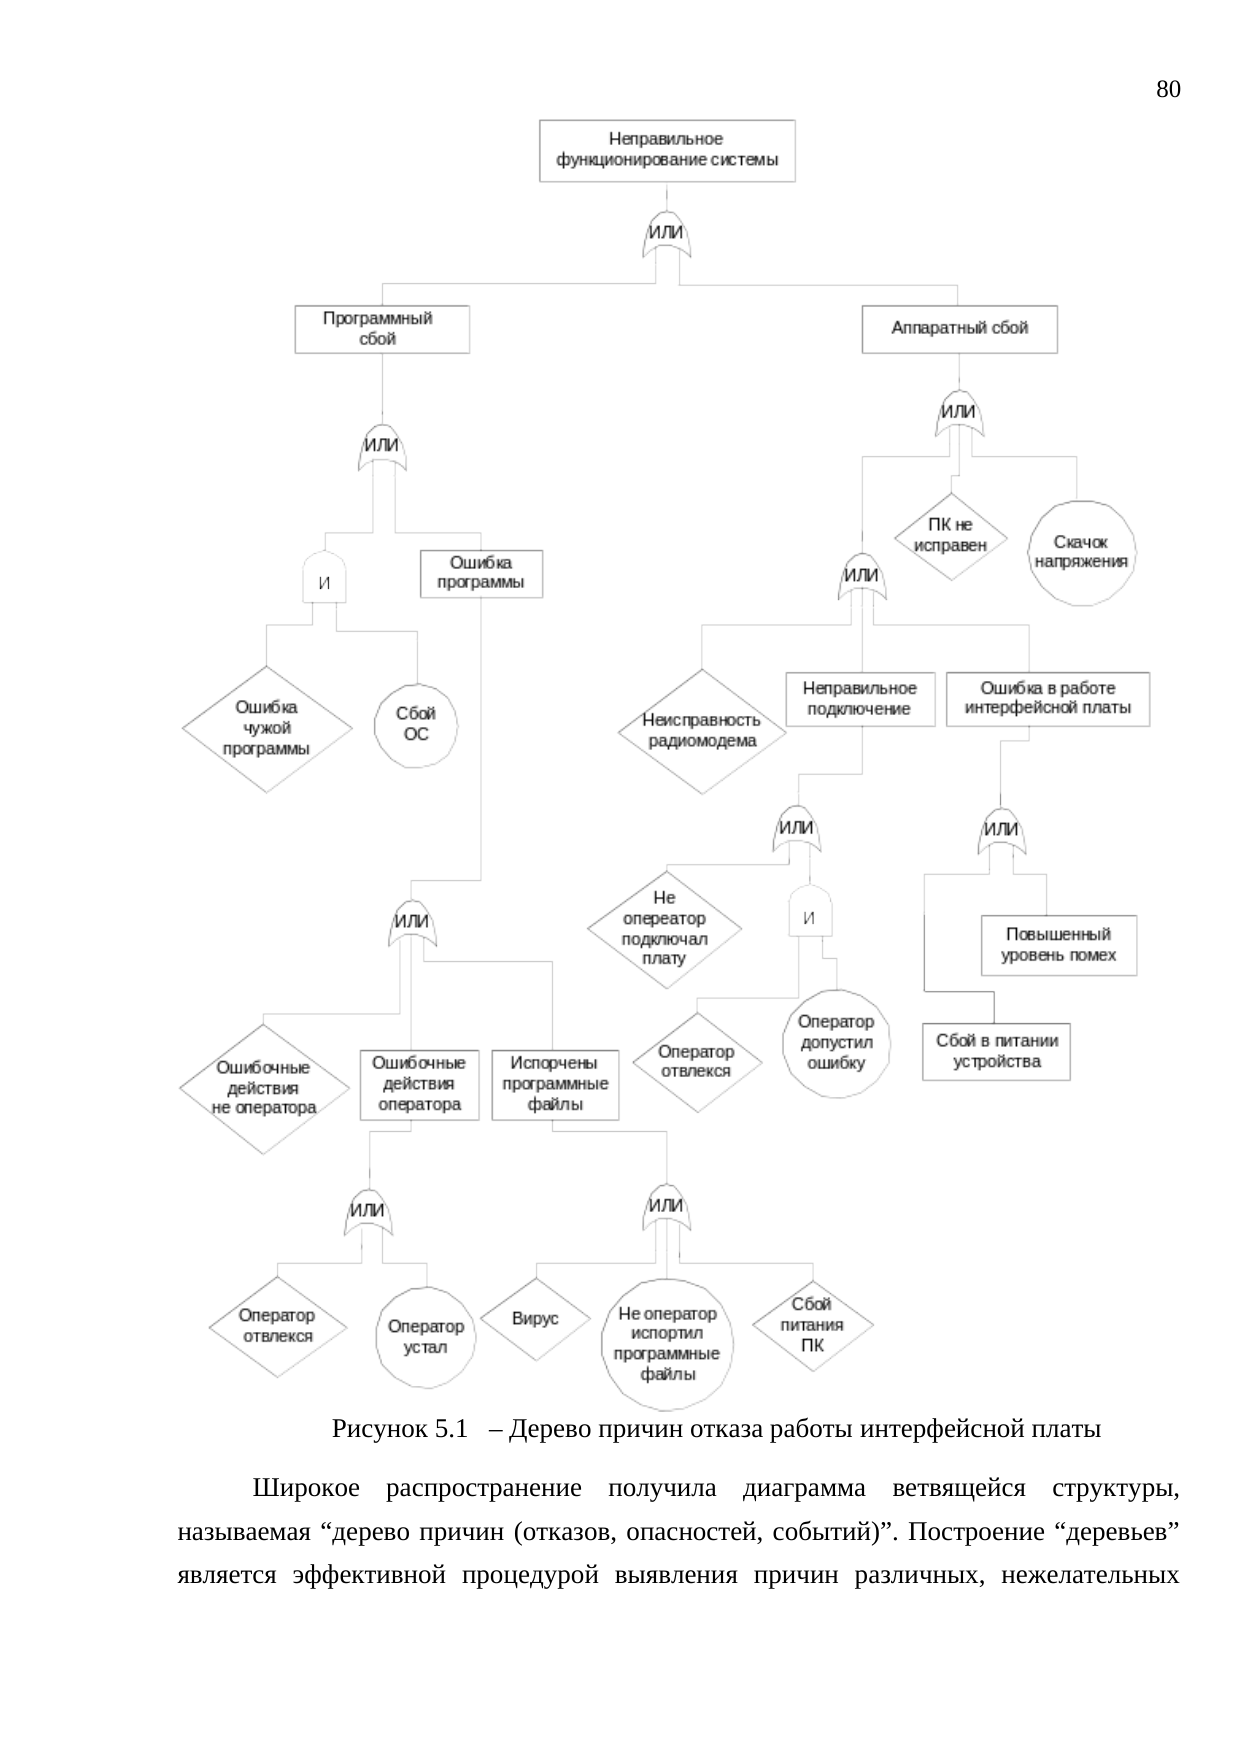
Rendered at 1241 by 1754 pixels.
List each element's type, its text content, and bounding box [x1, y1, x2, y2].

text Рисунок 5.1 – Дерево причин отказа работы интерфейсной платы [177, 1412, 1181, 1443]
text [177, 1471, 1181, 1589]
